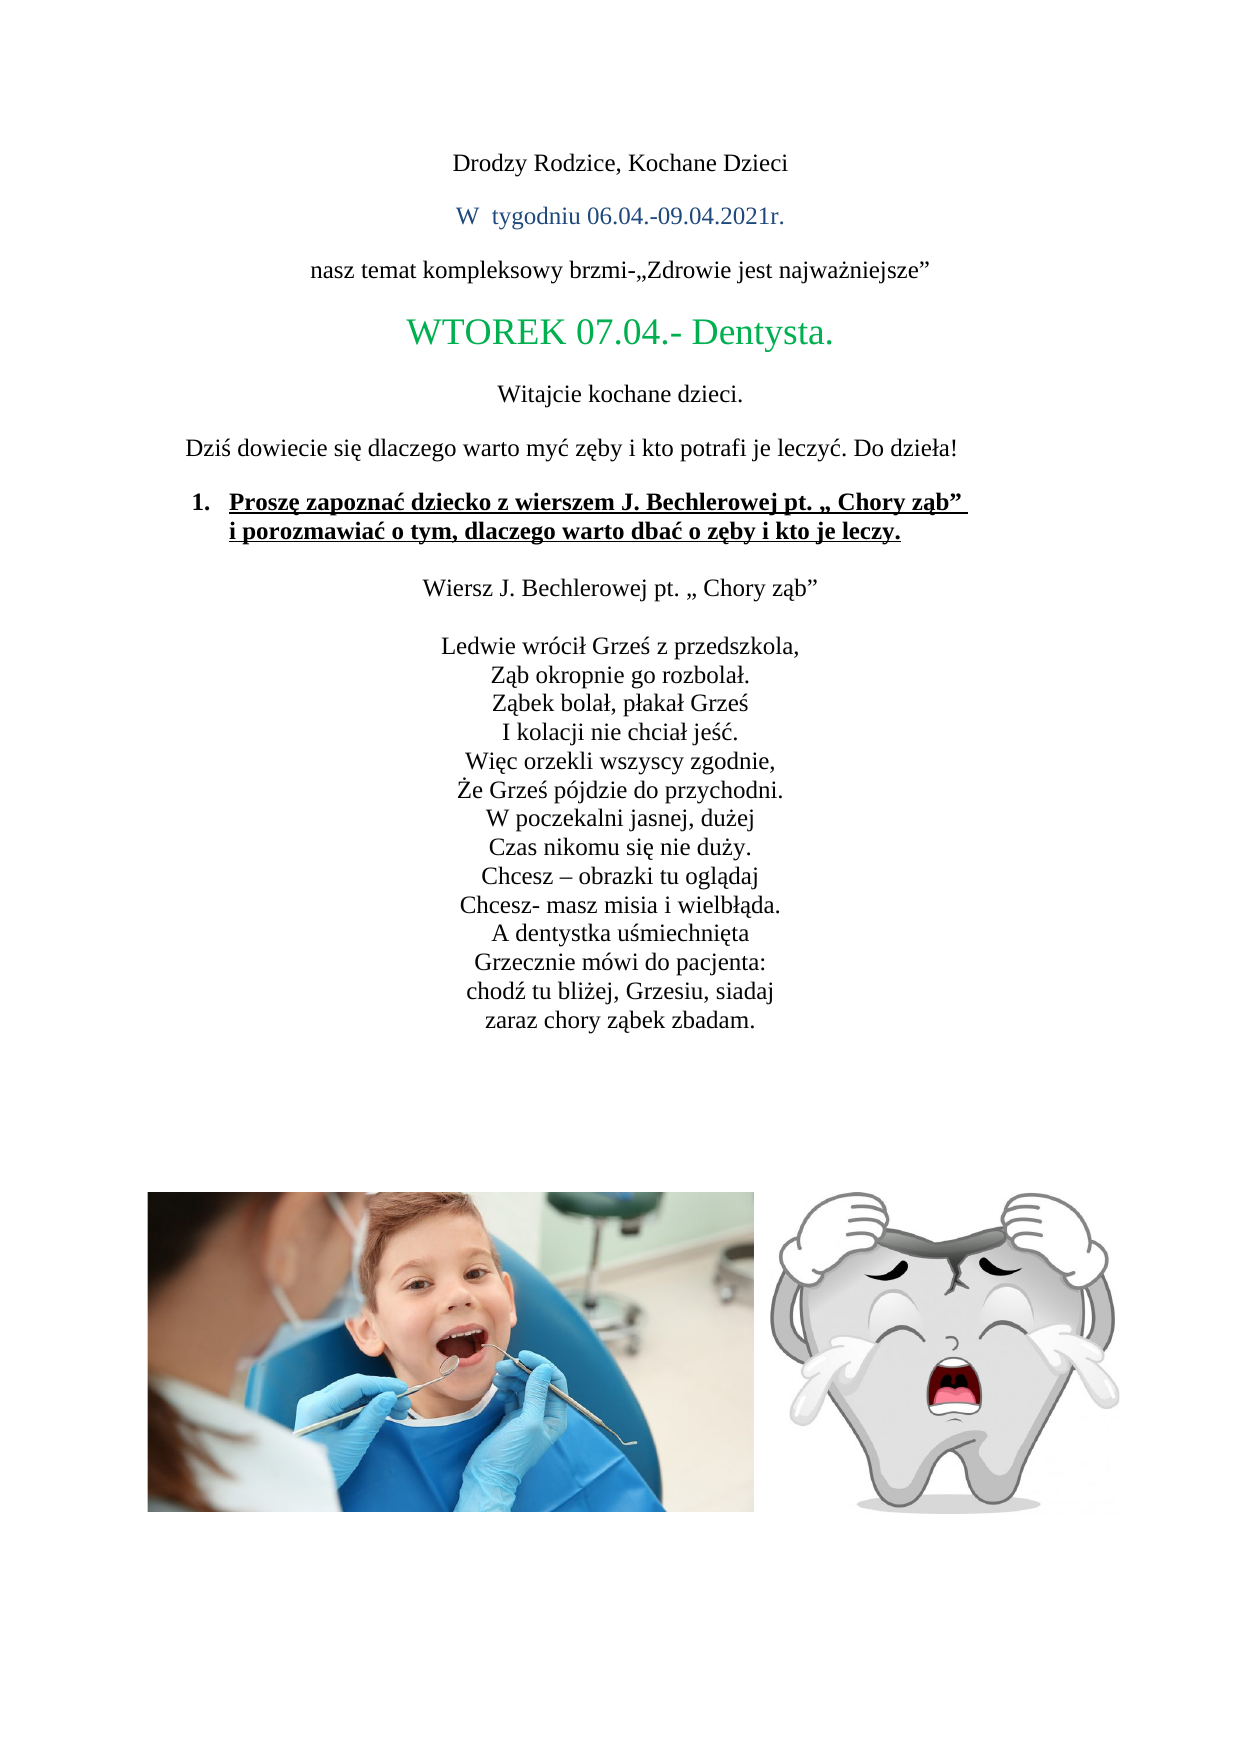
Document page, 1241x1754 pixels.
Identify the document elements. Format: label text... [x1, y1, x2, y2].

text W poczekalni jasnej, dużej [148, 803, 1093, 832]
text Wiersz J. Bechlerowej pt. „ Chory ząb” [148, 573, 1093, 602]
text Ząb okropnie go rozbolał. [148, 660, 1093, 688]
text chodź tu bliżej, Grzesiu, siadaj [148, 976, 1093, 1005]
text Więc orzekli wszyscy zgodnie, [148, 746, 1093, 775]
text Drodzy Rodzice, Kochane Dzieci [148, 148, 1093, 176]
text Witajcie kochane dzieci. [148, 379, 1093, 408]
text I kolacji nie chciał jeść. [148, 717, 1093, 746]
picture [147, 1192, 754, 1512]
text WTOREK 07.04.- Dentysta. [148, 309, 1093, 352]
text zaraz chory ząbek zbadam. [148, 1005, 1093, 1033]
text Chcesz – obrazki tu oglądaj [148, 861, 1093, 890]
text Że Grześ pójdzie do przychodni. [148, 775, 1093, 803]
text nasz temat kompleksowy brzmi-„Zdrowie jest najważniejsze” [148, 255, 1093, 284]
list Proszę zapoznać dziecko z wierszem J. Bechlerowej pt. „ Chory ząb” i porozmawiać o tym, dlaczego warto dbać o zęby i kto je leczy. [191, 487, 1093, 545]
text Grzecznie mówi do pacjenta: [148, 947, 1093, 976]
text Ząbek bolał, płakał Grześ [148, 688, 1093, 717]
text Czas nikomu się nie duży. [148, 832, 1093, 861]
text A dentystka uśmiechnięta [148, 918, 1093, 947]
picture [770, 1192, 1120, 1514]
text Dziś dowiecie się dlaczego warto myć zęby i kto potrafi je leczyć. Do dzieła! [148, 433, 1093, 462]
text Ledwie wrócił Grześ z przedszkola, [148, 631, 1093, 660]
text W tygodniu 06.04.-09.04.2021r. [148, 201, 1093, 230]
text Chcesz- masz misia i wielbłąda. [148, 890, 1093, 918]
